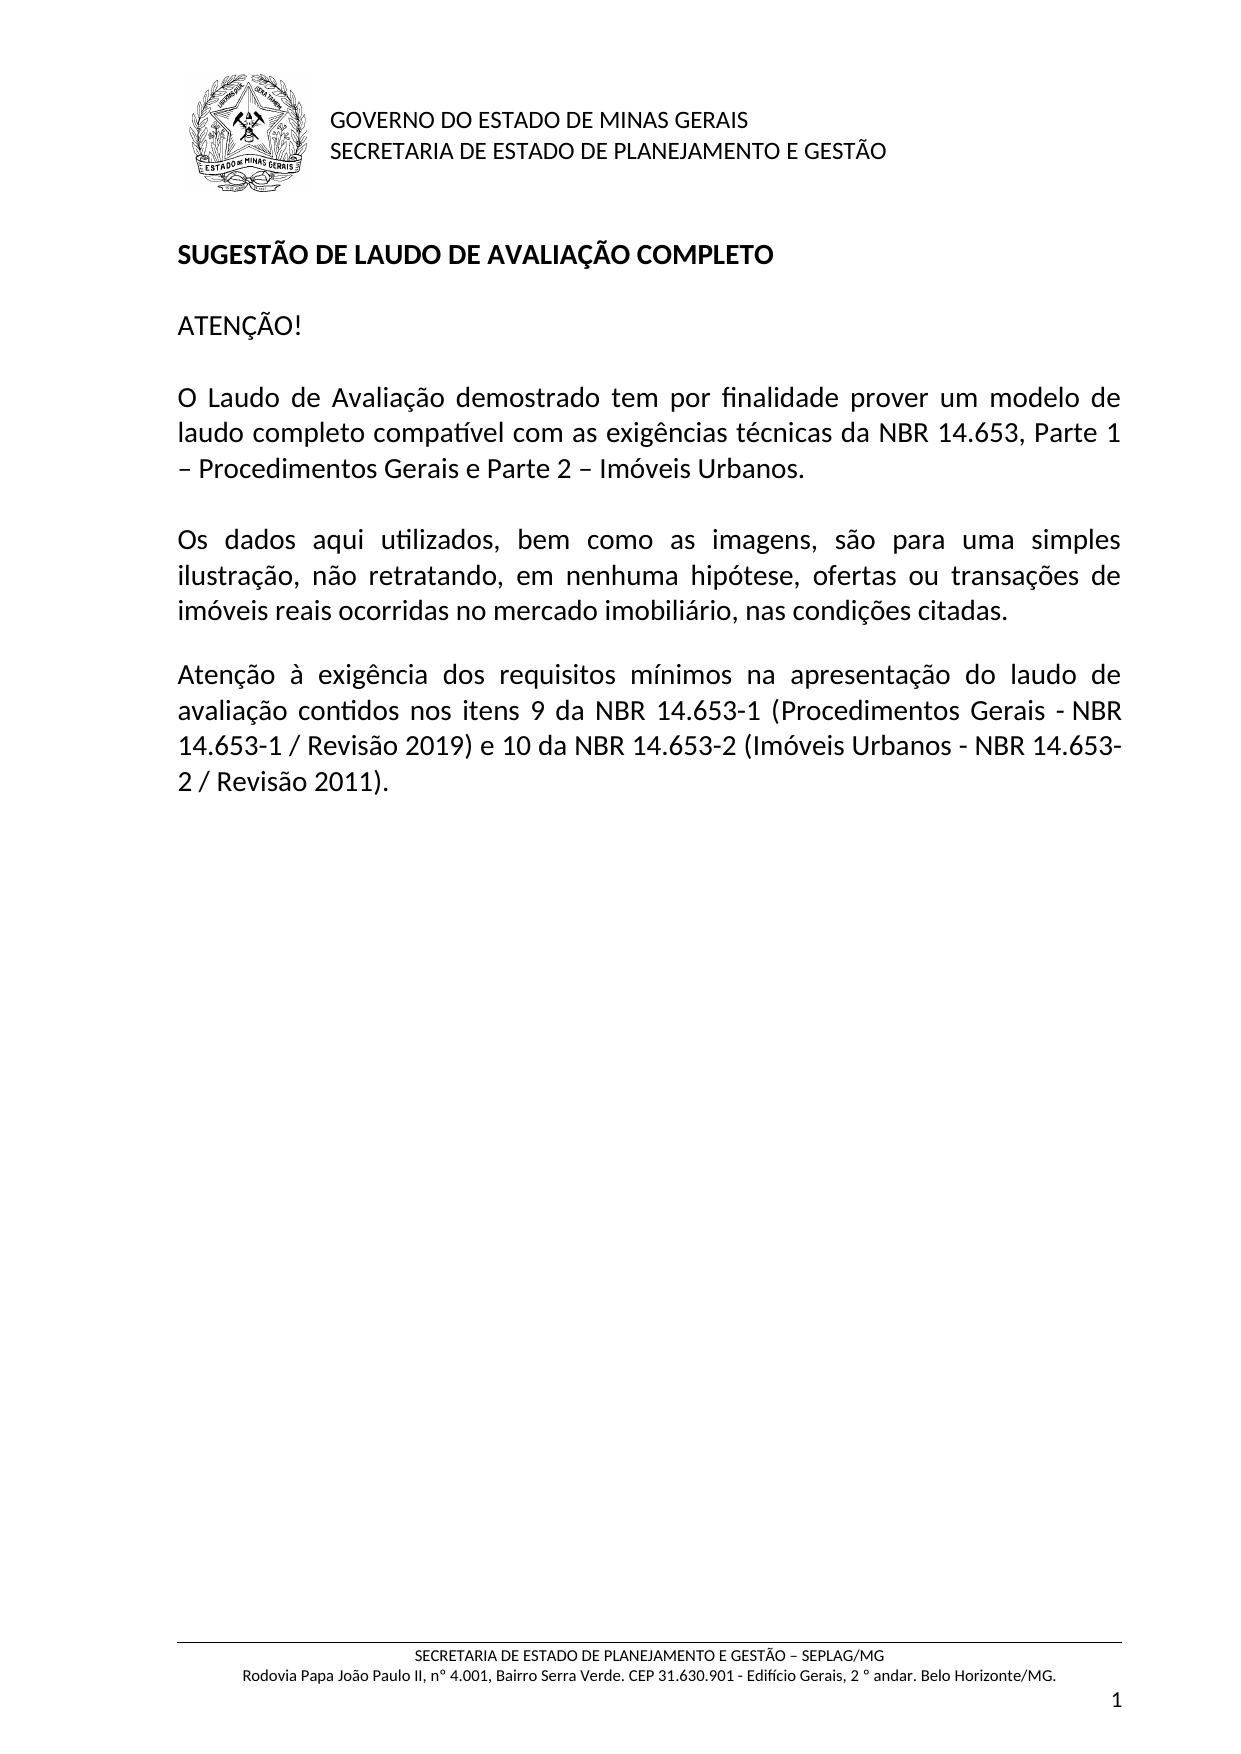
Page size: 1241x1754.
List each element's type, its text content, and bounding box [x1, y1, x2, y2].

text Atenção à exigência dos requisitos mínimos na apresentação do laudo de avaliação contidos nos itens 9 da NBR 14.653-1 (Procedimentos Gerais - NBR 14.653-1 / Revisão 2019) e 10 da NBR 14.653-2 (Imóveis Urbanos - NBR 14.653-2 / Revisão 2011). [177, 656, 1122, 799]
text Os dados aqui utilizados, bem como as imagens, são para uma simples ilustração, não retratando, em nenhuma hipótese, ofertas ou transações de imóveis reais ocorridas no mercado imobiliário, nas condições citadas. [177, 521, 1122, 628]
text O Laudo de Avaliação demostrado tem por finalidade prover um modelo de laudo completo compatível com as exigências técnicas da NBR 14.653, Parte 1 – Procedimentos Gerais e Parte 2 – Imóveis Urbanos. [177, 379, 1122, 486]
picture [188, 73, 308, 193]
text ATENÇÃO! [177, 307, 1122, 343]
text SUGESTÃO DE LAUDO DE AVALIAÇÃO COMPLETO [177, 236, 1122, 272]
